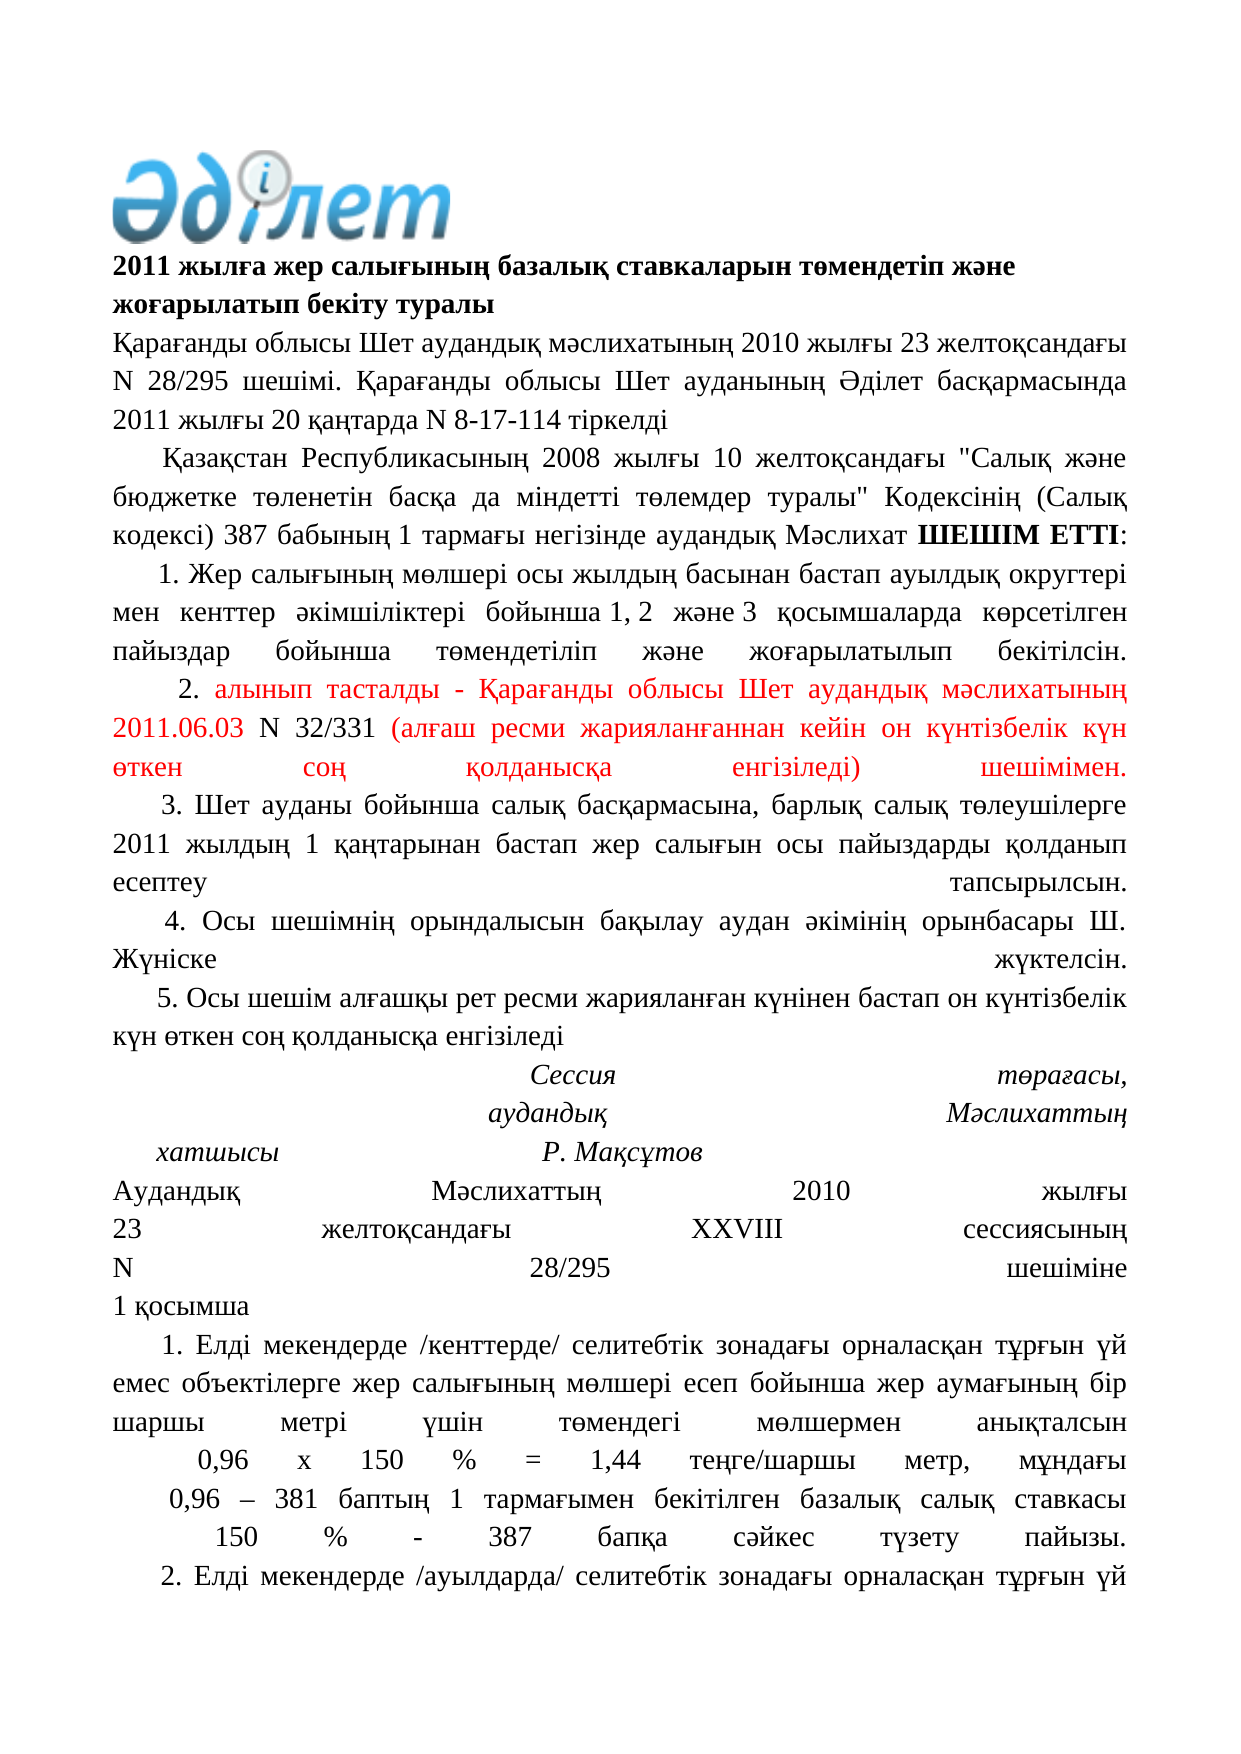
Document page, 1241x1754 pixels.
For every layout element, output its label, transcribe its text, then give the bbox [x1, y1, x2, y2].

picture [112, 150, 451, 244]
text Сессия төрағасы, аудандық Мәслихаттың хатшысы Р. Мақсұтов [112, 1057, 1128, 1168]
text Аудандық Мәслихаттың 2010 жылғы 23 желтоқсандағы XXVIII сессиясының N 28/295 шешіміне 1 қосымша [112, 1173, 1128, 1322]
text Қазақстан Республикасының 2008 жылғы 10 желтоқсандағы "Салық және бюджетке төленетін басқа да міндетті төлемдер туралы" Кодексінің (Салық кодексі) 387 бабының 1 тармағы негізінде аудандық Мәслихат ШЕШІМ ЕТТІ: 1. Жер салығының мөлшері осы жылдың басынан бастап ауылдық округтері мен кенттер әкімшіліктері бойынша 1, 2 және 3 қосымшаларда көрсетілген пайыздар бойынша төмендетіліп және жоғарылатылып бекітілсін. 2. алынып тасталды - Қарағанды облысы Шет аудандық мәслихатының 2011.06.03 N 32/331 (алғаш ресми жарияланғаннан кейiн он күнтiзбелiк күн өткен соң қолданысқа енгiзiледi) шешімімен. 3. Шет ауданы бойынша салық басқармасына, барлық салық төлеушілерге 2011 жылдың 1 қаңтарынан бастап жер салығын осы пайыздарды қолданып есептеу тапсырылсын. 4. Осы шешімнің орындалысын бақылау аудан әкімінің орынбасары Ш. Жүніске жүктелсін. 5. Осы шешім алғашқы рет ресми жарияланған күнінен бастап он күнтізбелік күн өткен соң қолданысқа енгізіледі [112, 440, 1128, 1052]
text Қарағанды облысы Шет аудандық мәслихатының 2010 жылғы 23 желтоқсандағы N 28/295 шешімі. Қарағанды облысы Шет ауданының Әділет басқармасында 2011 жылғы 20 қаңтарда N 8-17-114 тіркелді [112, 325, 1128, 435]
text 2011 жылға жер салығының базалық ставкаларын төмендетіп және жоғарылатып бекіту туралы [112, 248, 1128, 320]
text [112, 1327, 1128, 1592]
